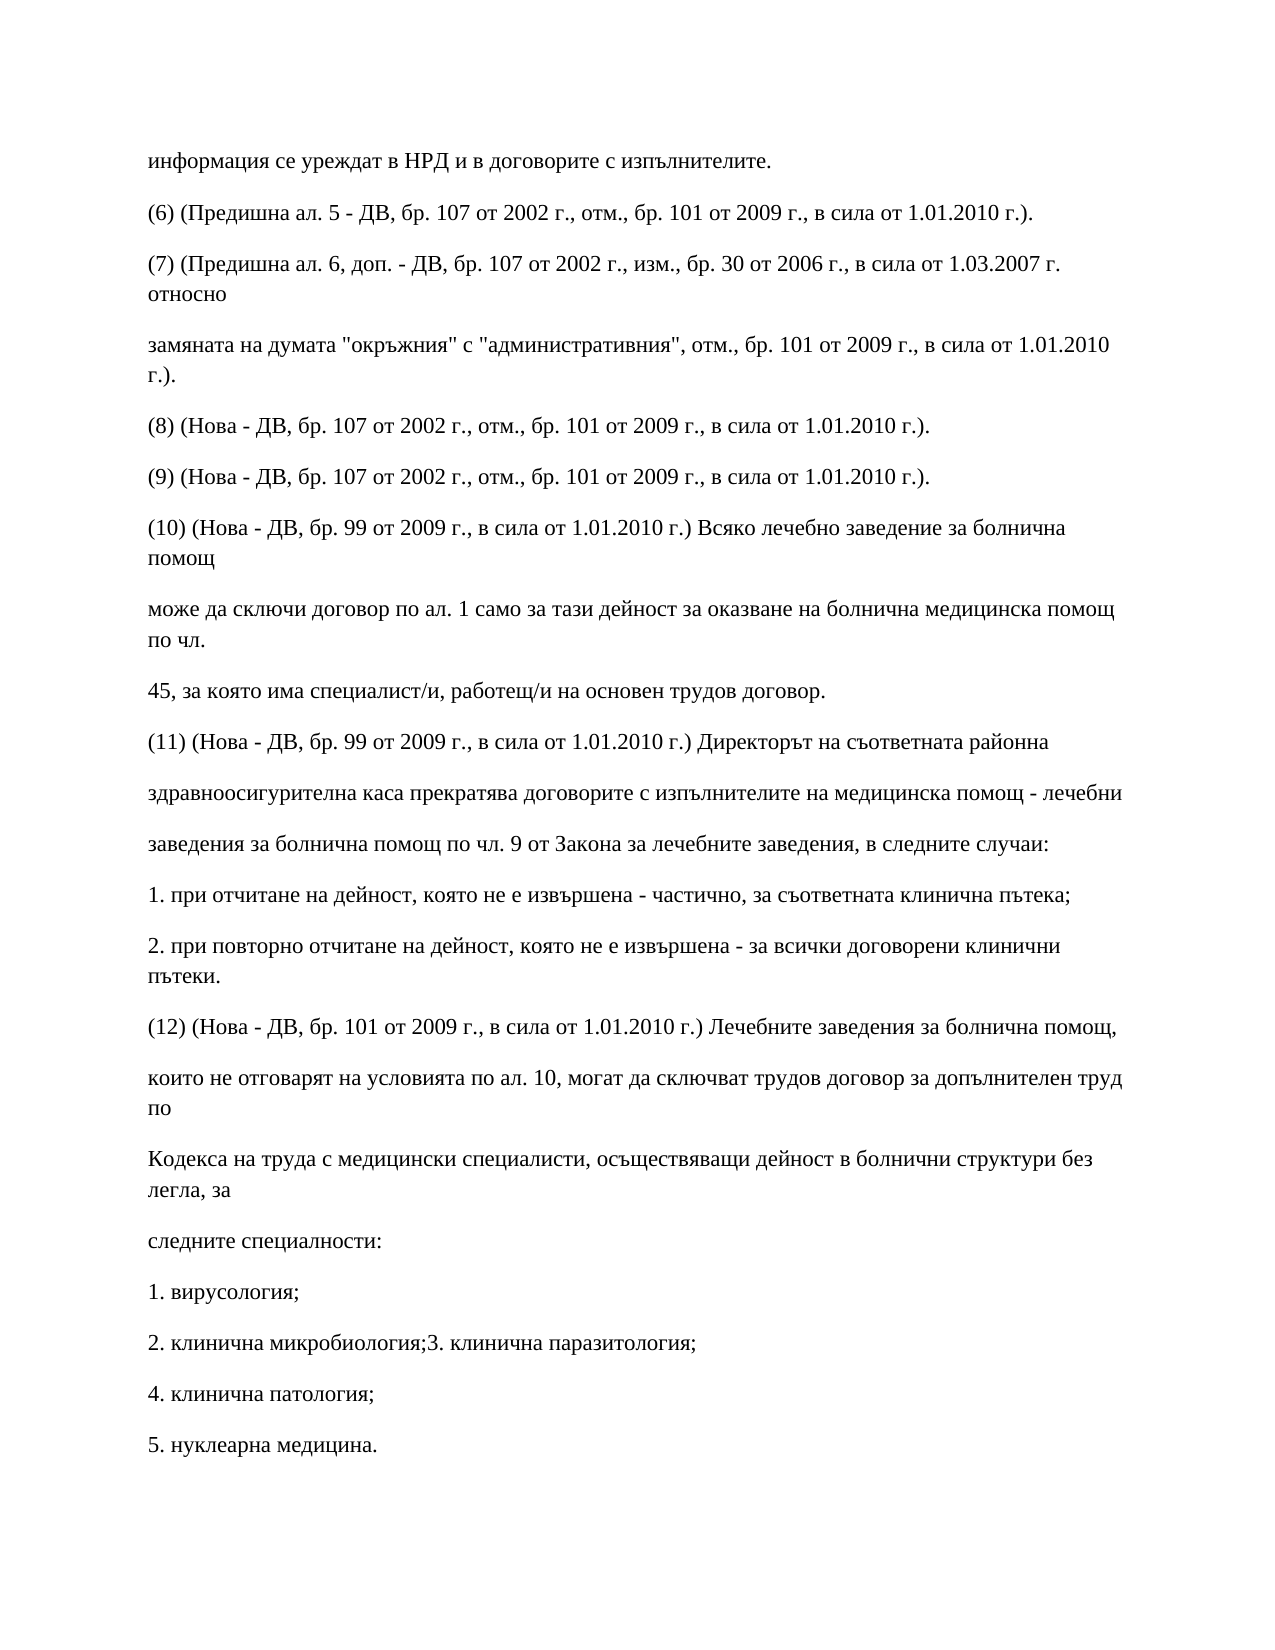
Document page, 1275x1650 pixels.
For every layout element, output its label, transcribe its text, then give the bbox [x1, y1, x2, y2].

text (10) (Нова - ДВ, бр. 99 от 2009 г., в сила от 1.01.2010 г.) Всяко лечебно заведение за болнична помощ [148, 514, 1127, 571]
text 5. нуклеарна медицина. [148, 1431, 1127, 1457]
text 2. при повторно отчитане на дейност, която не е извършена - за всички договорени клинични пътеки. [148, 932, 1127, 988]
text които не отговарят на условията по ал. 10, могат да сключват трудов договор за допълнителен труд по [148, 1064, 1127, 1121]
text (9) (Нова - ДВ, бр. 107 от 2002 г., отм., бр. 101 от 2009 г., в сила от 1.01.2010 г.). [148, 463, 1127, 489]
text (7) (Предишна ал. 6, доп. - ДВ, бр. 107 от 2002 г., изм., бр. 30 от 2006 г., в сила от 1.03.2007 г. относно [148, 250, 1127, 306]
text (8) (Нова - ДВ, бр. 107 от 2002 г., отм., бр. 101 от 2009 г., в сила от 1.01.2010 г.). [148, 412, 1127, 438]
text информация се уреждат в НРД и в договорите с изпълнителите. [148, 148, 1127, 174]
text здравноосигурителна каса прекратява договорите с изпълнителите на медицинска помощ - лечебни [148, 779, 1127, 805]
text Кодекса на труда с медицински специалисти, осъществяващи дейност в болнични структури без легла, за [148, 1146, 1127, 1202]
text (11) (Нова - ДВ, бр. 99 от 2009 г., в сила от 1.01.2010 г.) Директорът на съответната районна [148, 728, 1127, 754]
text (12) (Нова - ДВ, бр. 101 от 2009 г., в сила от 1.01.2010 г.) Лечебните заведения за болнична помощ, [148, 1013, 1127, 1039]
text може да сключи договор по ал. 1 само за тази дейност за оказване на болнична медицинска помощ по чл. [148, 596, 1127, 652]
text 4. клинична патология; [148, 1380, 1127, 1406]
text (6) (Предишна ал. 5 - ДВ, бр. 107 от 2002 г., отм., бр. 101 от 2009 г., в сила от 1.01.2010 г.). [148, 199, 1127, 225]
text 1. при отчитане на дейност, която не е извършена - частично, за съответната клинична пътека; [148, 881, 1127, 907]
text замяната на думата "окръжния" с "административния", отм., бр. 101 от 2009 г., в сила от 1.01.2010 г.). [148, 331, 1127, 387]
text 2. клинична микробиология;3. клинична паразитология; [148, 1329, 1127, 1355]
text 45, за която има специалист/и, работещ/и на основен трудов договор. [148, 677, 1127, 703]
text следните специалности: [148, 1227, 1127, 1253]
text 1. вирусология; [148, 1278, 1127, 1304]
text заведения за болнична помощ по чл. 9 от Закона за лечебните заведения, в следните случаи: [148, 830, 1127, 856]
